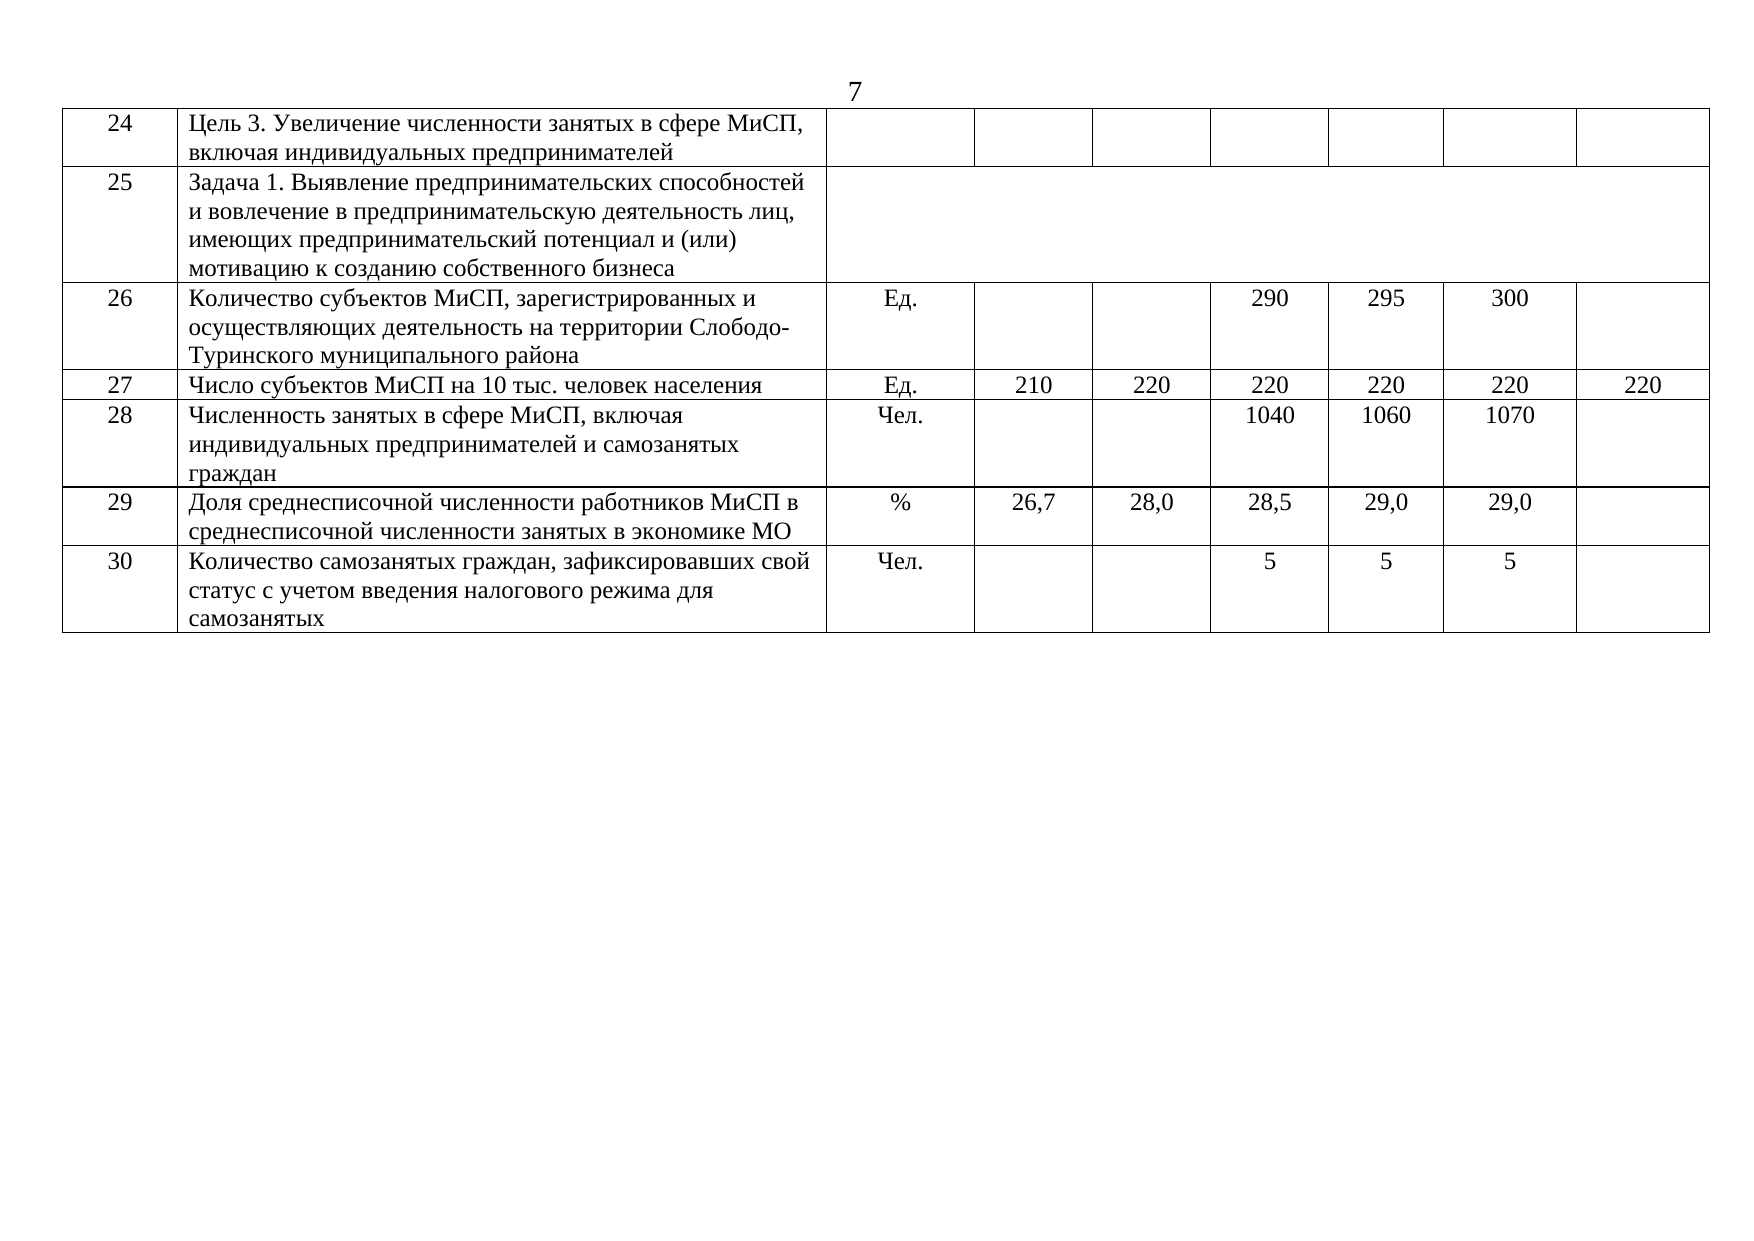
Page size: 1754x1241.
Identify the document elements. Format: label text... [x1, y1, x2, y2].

table_cell Количество самозанятых граждан, зафиксировавших свой статус с учетом введения налогового режима для самозанятых [178, 546, 826, 632]
table_cell [1093, 109, 1210, 166]
table_cell 295 [1329, 283, 1443, 369]
table_cell 26,7 [975, 488, 1092, 545]
table_cell Ед. [827, 283, 974, 369]
table_cell 5 [1444, 546, 1576, 632]
table_cell 300 [1444, 283, 1576, 369]
table_cell Ед. [827, 370, 974, 399]
table_cell 5 [1211, 546, 1328, 632]
table_cell [1093, 283, 1210, 369]
table_cell [975, 109, 1092, 166]
table_cell 1040 [1211, 400, 1328, 486]
table_cell Доля среднесписочной численности работников МиСП в среднесписочной численности занятых в экономике МО [178, 488, 826, 545]
table_cell 220 [1211, 370, 1328, 399]
table_cell Чел. [827, 400, 974, 486]
table_cell Численность занятых в сфере МиСП, включая индивидуальных предпринимателей и самозанятых граждан [178, 400, 826, 486]
table_cell [1577, 109, 1709, 166]
table_cell [1093, 400, 1210, 486]
table_cell 1060 [1329, 400, 1443, 486]
table_cell 220 [1577, 370, 1709, 399]
table_cell [827, 167, 1709, 282]
table_cell [975, 546, 1092, 632]
table_cell Задача 1. Выявление предпринимательских способностей и вовлечение в предпринимательскую деятельность лиц, имеющих предпринимательский потенциал и (или) мотивацию к созданию собственного бизнеса [178, 167, 826, 282]
table_cell Количество субъектов МиСП, зарегистрированных и осуществляющих деятельность на территории Слободо-Туринского муниципального района [178, 283, 826, 369]
table_cell [1577, 546, 1709, 632]
table_cell 30 [63, 546, 177, 632]
table_cell 24 [63, 109, 177, 166]
table_cell [1444, 109, 1576, 166]
table_cell 1070 [1444, 400, 1576, 486]
table_cell [1577, 488, 1709, 545]
table_cell [1577, 283, 1709, 369]
table_cell 27 [63, 370, 177, 399]
table_cell Цель 3. Увеличение численности занятых в сфере МиСП, включая индивидуальных предпринимателей [178, 109, 826, 166]
table_cell 29 [63, 488, 177, 545]
table_cell 220 [1329, 370, 1443, 399]
table_cell 5 [1329, 546, 1443, 632]
table_cell 29,0 [1444, 488, 1576, 545]
table_cell [1093, 546, 1210, 632]
table_cell [1329, 109, 1443, 166]
table_cell [975, 400, 1092, 486]
table_cell [1577, 400, 1709, 486]
table_cell [827, 109, 974, 166]
table_cell [1211, 109, 1328, 166]
table_cell Число субъектов МиСП на 10 тыс. человек населения [178, 370, 826, 399]
table_cell 210 [975, 370, 1092, 399]
table_cell 220 [1444, 370, 1576, 399]
table_cell 290 [1211, 283, 1328, 369]
table_cell 28,0 [1093, 488, 1210, 545]
table_cell 26 [63, 283, 177, 369]
table_cell 220 [1093, 370, 1210, 399]
table_cell 25 [63, 167, 177, 282]
table_cell 29,0 [1329, 488, 1443, 545]
table_cell 28,5 [1211, 488, 1328, 545]
table_cell [975, 283, 1092, 369]
table_cell 28 [63, 400, 177, 486]
table_cell Чел. [827, 546, 974, 632]
table_cell % [827, 488, 974, 545]
